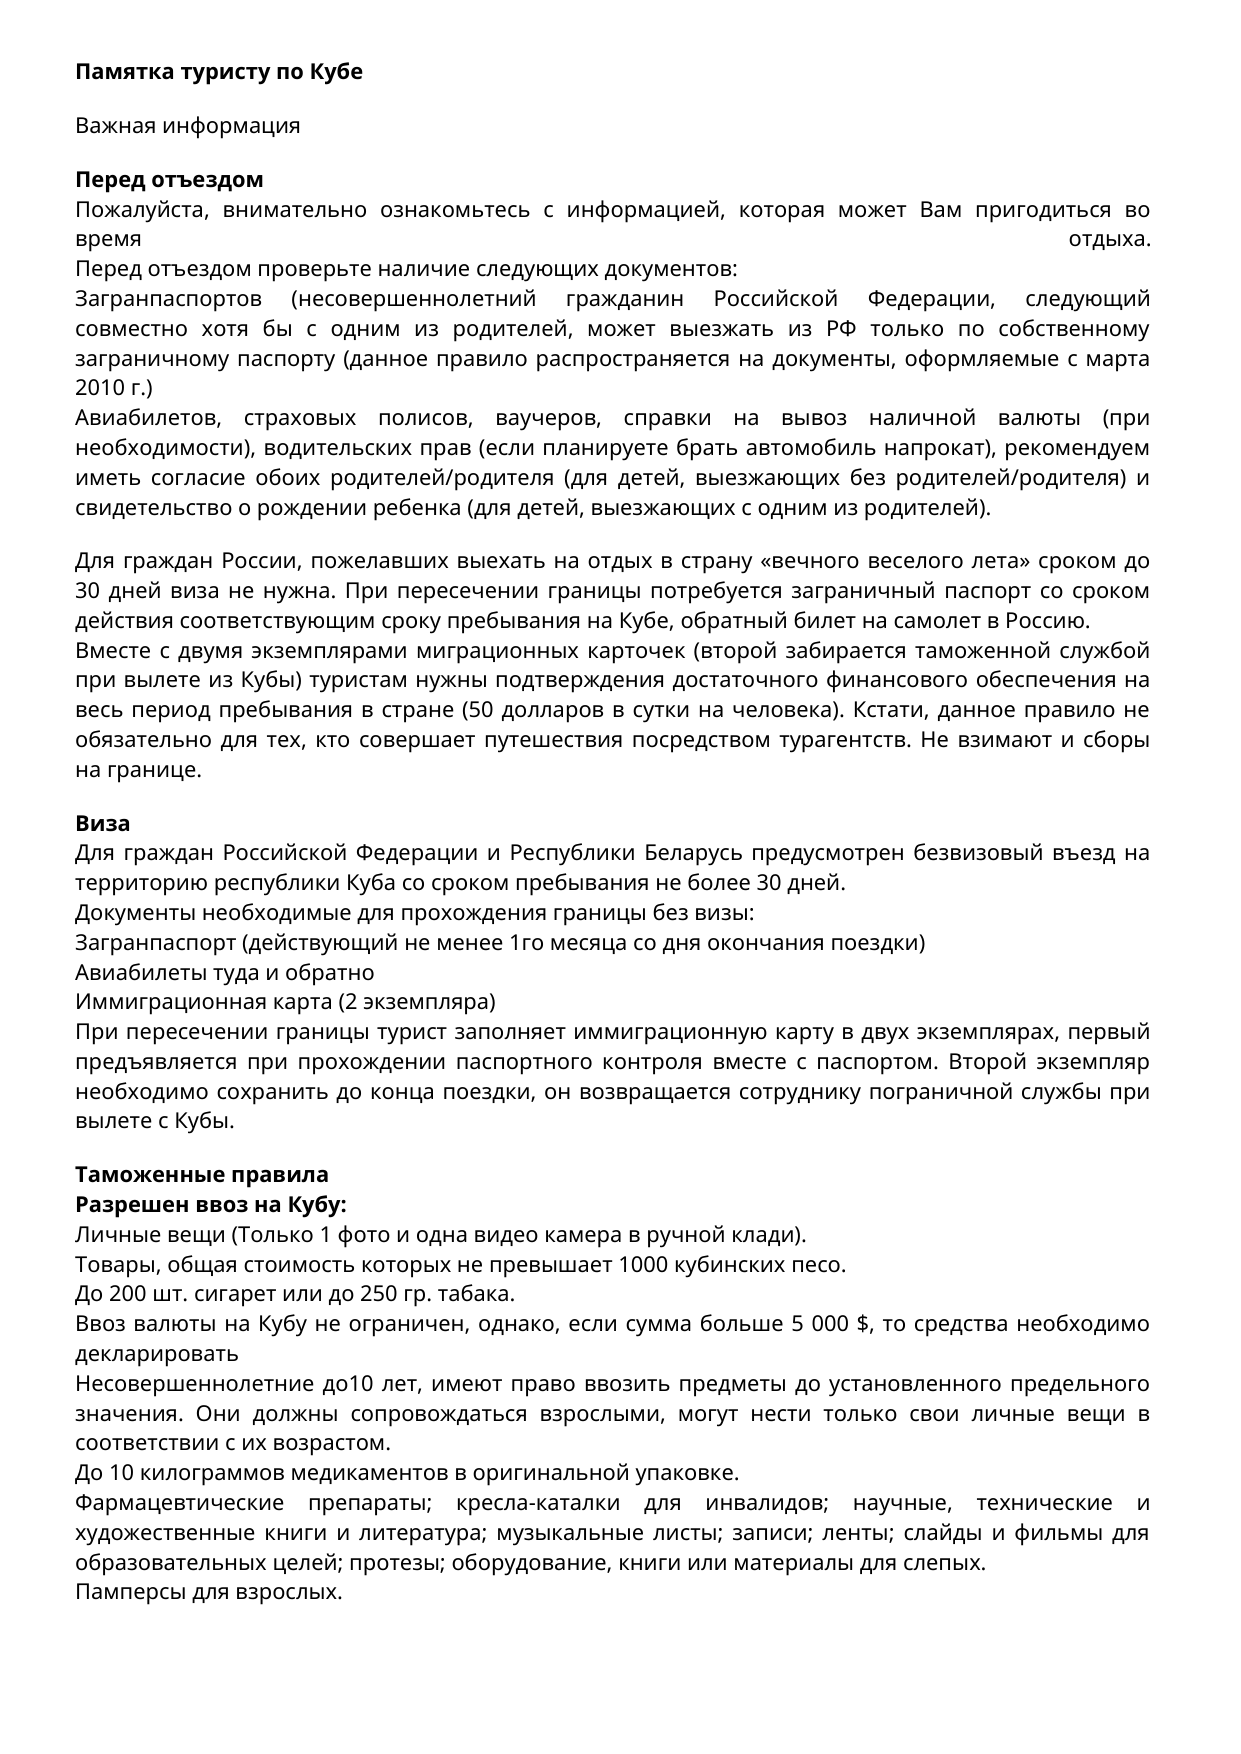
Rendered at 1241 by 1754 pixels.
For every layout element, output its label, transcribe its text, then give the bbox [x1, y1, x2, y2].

text Для граждан России, пожелавших выехать на отдых в страну «вечного веселого лета» сроком до 30 дней виза не нужна. При пересечении границы потребуется заграничный паспорт со сроком действия соответствующим сроку пребывания на Кубе, обратный билет на самолет в Россию. [75, 545, 1152, 634]
text Личные вещи (Только 1 фото и одна видео камера в ручной клади). [75, 1219, 1152, 1248]
text Ввоз валюты на Кубу не ограничен, однако, если сумма больше 5 000 $, то средства необходимо декларировать [75, 1308, 1152, 1368]
text Авиабилеты туда и обратно [75, 956, 1152, 986]
text Пожалуйста, внимательно ознакомьтесь с информацией, которая может Вам пригодиться во время отдыха. Перед отъездом проверьте наличие следующих документов: [75, 193, 1152, 283]
text Таможенные правила [75, 1159, 1152, 1189]
text Важная информация [75, 110, 1152, 140]
text При пересечении границы турист заполняет иммиграционную карту в двух экземплярах, первый предъявляется при прохождении паспортного контроля вместе с паспортом. Второй экземпляр необходимо сохранить до конца поездки, он возвращается сотруднику пограничной службы при вылете с Кубы. [75, 1016, 1152, 1135]
text До 200 шт. сигарет или до 250 гр. табака. [75, 1278, 1152, 1308]
text Несовершеннолетние до10 лет, имеют право ввозить предметы до установленного предельного значения. Они должны сопровождаться взрослыми, могут нести только свои личные вещи в соответствии с их возрастом. [75, 1368, 1152, 1457]
text Товары, общая стоимость которых не превышает 1000 кубинских песо. [75, 1248, 1152, 1278]
text Разрешен ввоз на Кубу: [75, 1189, 1152, 1219]
text Загранпаспортов (несовершеннолетний гражданин Российской Федерации, следующий совместно хотя бы с одним из родителей, может выезжать из РФ только по собственному заграничному паспорту (данное правило распространяется на документы, оформляемые с марта 2010 г.) [75, 283, 1152, 402]
text Авиабилетов, страховых полисов, ваучеров, справки на вывоз наличной валюты (при необходимости), водительских прав (если планируете брать автомобиль напрокат), рекомендуем иметь согласие обоих родителей/родителя (для детей, выезжающих без родителей/родителя) и свидетельство о рождении ребенка (для детей, выезжающих с одним из родителей). [75, 402, 1152, 521]
text Памятка туристу по Кубе [75, 56, 1152, 86]
text Документы необходимые для прохождения границы без визы: [75, 897, 1152, 927]
text Вместе с двумя экземплярами миграционных карточек (второй забирается таможенной службой при вылете из Кубы) туристам нужны подтверждения достаточного финансового обеспечения на весь период пребывания в стране (50 долларов в сутки на человека). Кстати, данное правило не обязательно для тех, кто совершает путешествия посредством турагентств. Не взимают и сборы на границе. [75, 634, 1152, 783]
text Для граждан Российской Федерации и Республики Беларусь предусмотрен безвизовый въезд на территорию республики Куба со сроком пребывания не более 30 дней. [75, 837, 1152, 897]
text До 10 килограммов медикаментов в оригинальной упаковке. [75, 1457, 1152, 1487]
text Виза [75, 807, 1152, 837]
text Перед отъездом [75, 164, 1152, 193]
text Фармацевтические препараты; кресла-каталки для инвалидов; научные, технические и художественные книги и литература; музыкальные листы; записи; ленты; слайды и фильмы для образовательных целей; протезы; оборудование, книги или материалы для слепых. [75, 1487, 1152, 1576]
text Памперсы для взрослых. [75, 1576, 1152, 1606]
text Иммиграционная карта (2 экземпляра) [75, 986, 1152, 1016]
text Загранпаспорт (действующий не менее 1го месяца со дня окончания поездки) [75, 927, 1152, 956]
